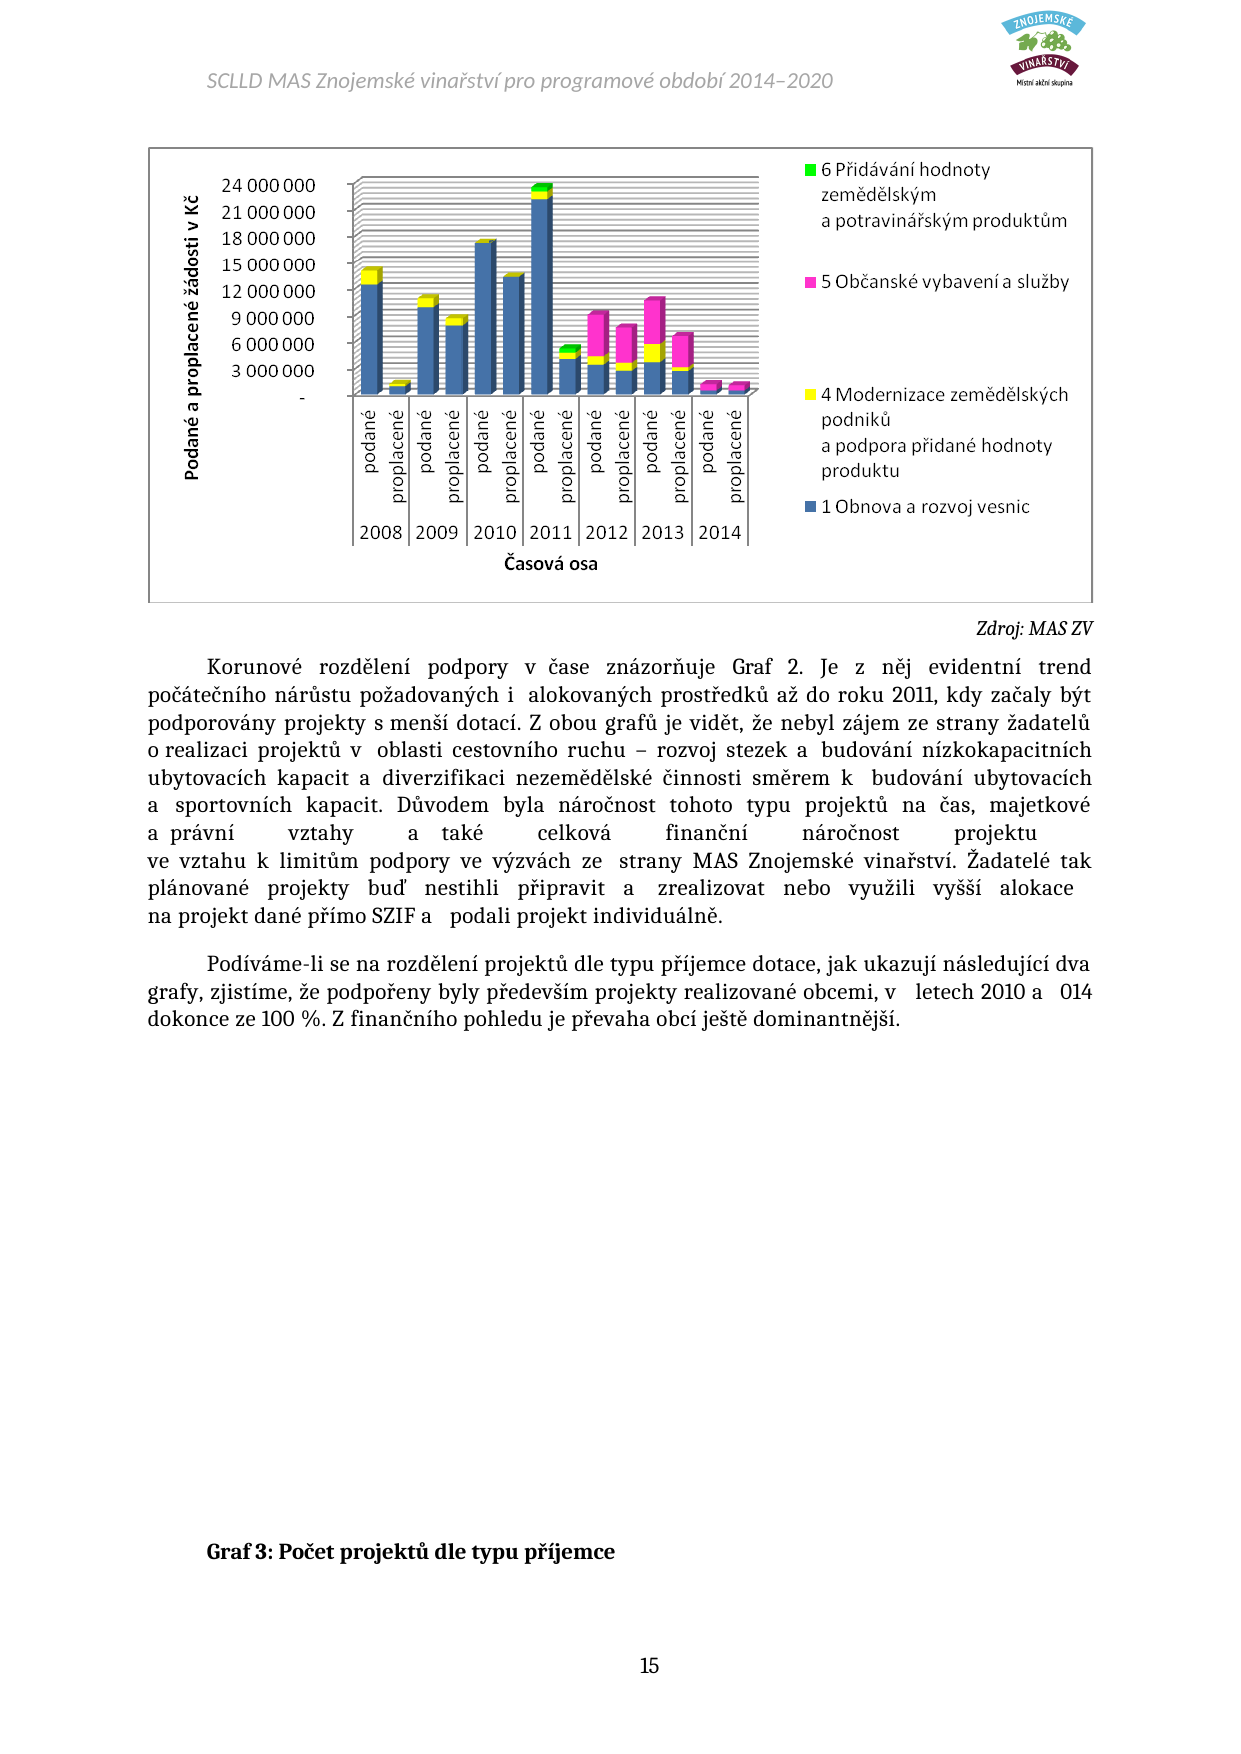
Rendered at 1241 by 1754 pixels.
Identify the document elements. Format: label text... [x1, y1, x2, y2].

picture [994, 0, 1093, 89]
text Zdroj: MAS ZV [148, 617, 1093, 641]
text Korunové rozdělení podpory v čase znázorňuje Graf 2. Je z něj evidentní trend počátečního nárůstu požadovaných i alokovaných prostředků až do roku 2011, kdy začaly být podporovány projekty s menší dotací. Z obou grafů je vidět, že nebyl zájem ze strany žadatelů o realizaci projektů v oblasti cestovního ruchu – rozvoj stezek a budování nízkokapacitních ubytovacích kapacit a diverzifikaci nezemědělské činnosti směrem k budování ubytovacích a sportovních kapacit. Důvodem byla náročnost tohoto typu projektů na čas, majetkové a právní vztahy a také celková finanční náročnost projektu ve vztahu k limitům podpory ve výzvách ze strany MAS Znojemské vinařství. Žadatelé tak plánované projekty buď nestihli připravit a zrealizovat nebo využili vyšší alokace na projekt dané přímo SZIF a podali projekt individuálně. [148, 654, 1093, 929]
picture [147, 147, 1094, 603]
text Podíváme-li se na rozdělení projektů dle typu příjemce dotace, jak ukazují následující dva grafy, zjistíme, že podpořeny byly především projekty realizované obcemi, v letech 2010 a 014 dokonce ze 100 %. Z finančního pohledu je převaha obcí ještě dominantnější. [148, 951, 1093, 1033]
text Graf 3: Počet projektů dle typu příjemce [148, 1539, 1093, 1565]
